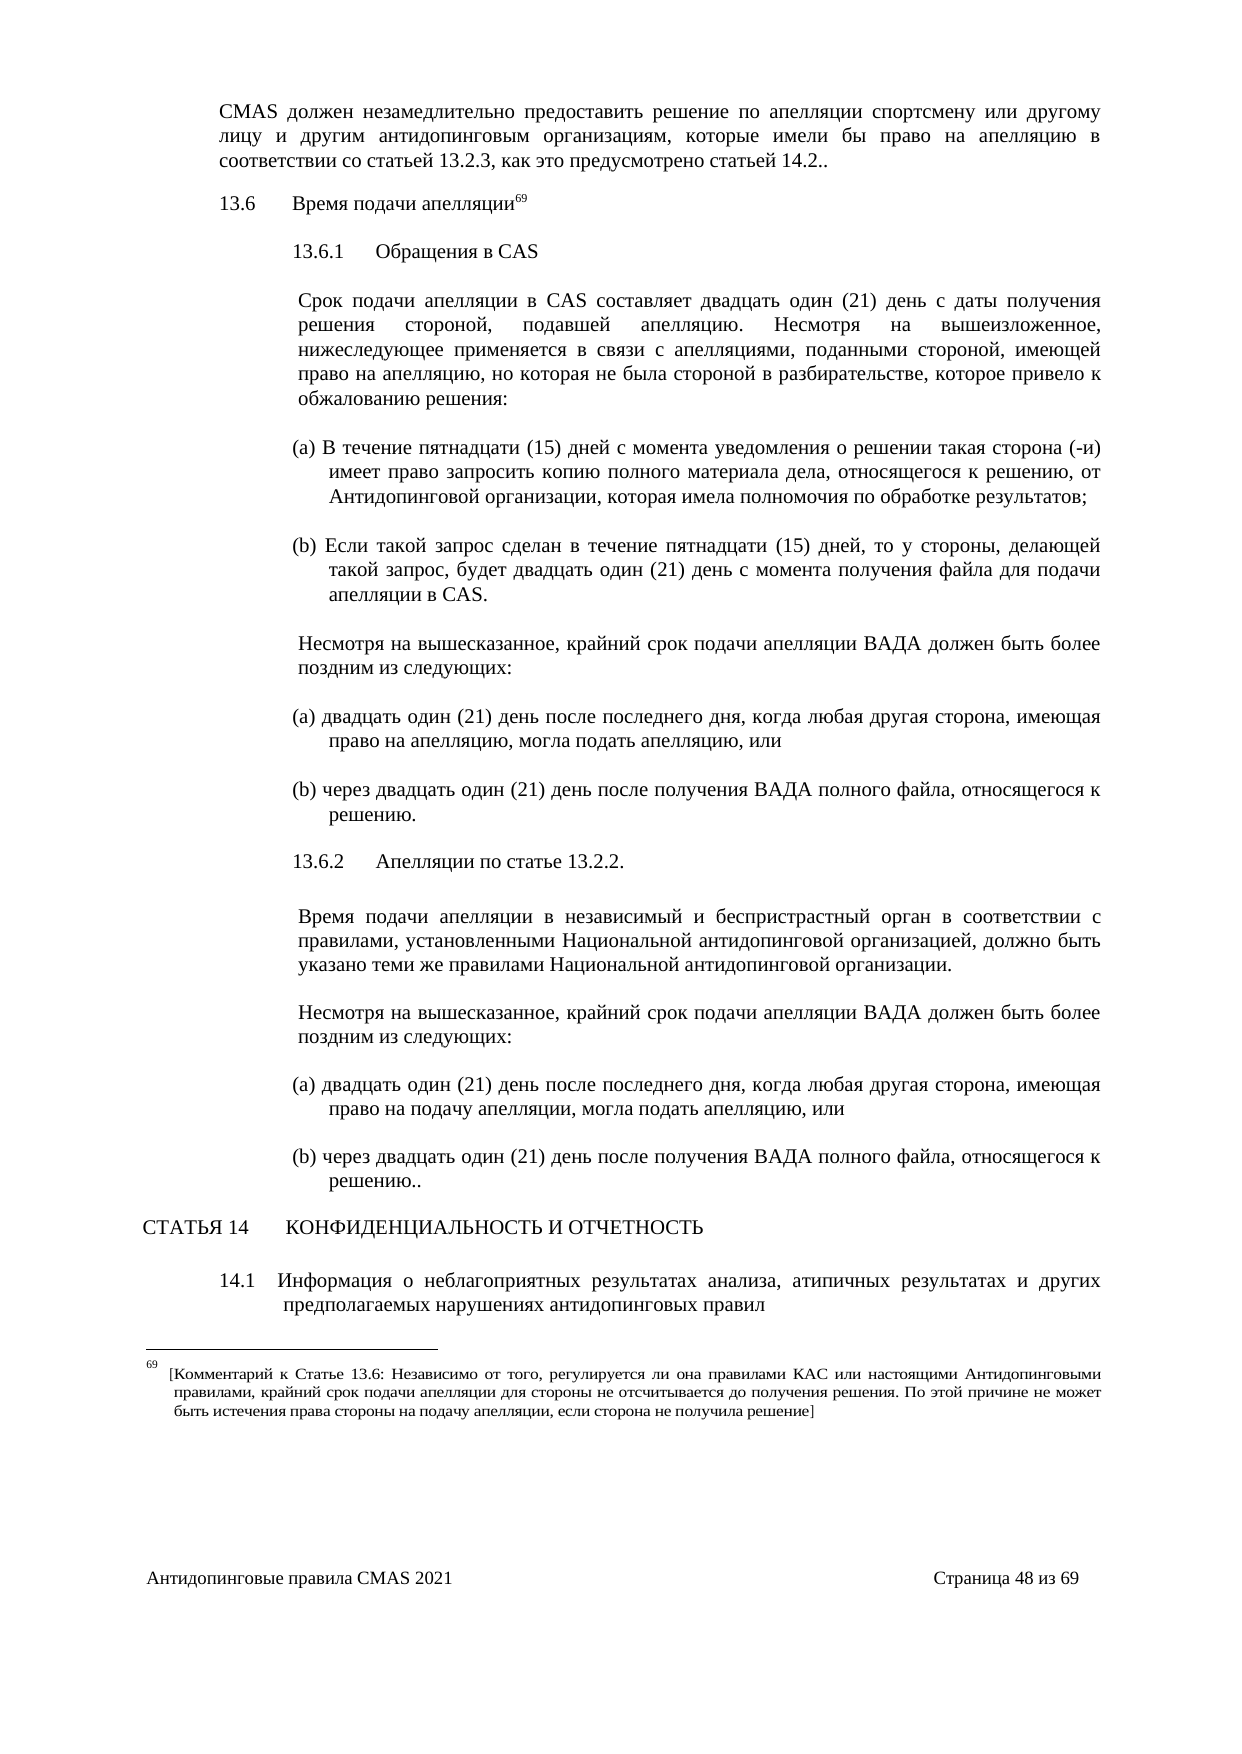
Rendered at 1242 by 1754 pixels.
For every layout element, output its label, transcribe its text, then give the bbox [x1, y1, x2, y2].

text (b) через двадцать один (21) день после получения ВАДА полного файла, относящегося к решению. [292, 777, 1102, 826]
text (a) двадцать один (21) день после последнего дня, когда любая другая сторона, имеющая право на апелляцию, могла подать апелляцию, или [292, 704, 1102, 752]
text Срок подачи апелляции в CAS составляет двадцать один (21) день с даты получения решения стороной, подавшей апелляцию. Несмотря на вышеизложенное, нижеследующее применяется в связи с апелляциями, поданными стороной, имеющей право на апелляцию, но которая не была стороной в разбирательстве, которое привело к обжалованию решения: [298, 288, 1102, 410]
text СТАТЬЯ 14 КОНФИДЕНЦИАЛЬНОСТЬ И ОТЧЕТНОСТЬ [142, 1215, 1110, 1239]
text (a) В течение пятнадцати (15) дней с момента уведомления о решении такая сторона (-и) имеет право запросить копию полного материала дела, относящегося к решению, от Антидопинговой организации, которая имела полномочия по обработке результатов; [292, 434, 1102, 508]
text 13.6 Время подачи апелляции69 [219, 191, 1110, 215]
text Время подачи апелляции в независимый и беспристрастный орган в соответствии с правилами, установленными Национальной антидопинговой организацией, должно быть указано теми же правилами Национальной антидопинговой организации. [298, 903, 1102, 976]
text Несмотря на вышесказанное, крайний срок подачи апелляции ВАДА должен быть более поздним из следующих: [298, 1000, 1102, 1048]
text 69 [Комментарий к Статье 13.6: Независимо от того, регулируется ли она правилами КАС или настоящими Антидопинговыми правилами, крайний срок подачи апелляции для стороны не отсчитывается до получения решения. По этой причине не может быть истечения права стороны на подачу апелляции, если сторона не получила решение] [146, 1358, 1102, 1420]
text Несмотря на вышесказанное, крайний срок подачи апелляции ВАДА должен быть более поздним из следующих: [298, 630, 1102, 679]
text (b) Если такой запрос сделан в течение пятнадцати (15) дней, то у стороны, делающей такой запрос, будет двадцать один (21) день с момента получения файла для подачи апелляции в CAS. [292, 532, 1102, 606]
text (b) через двадцать один (21) день после получения ВАДА полного файла, относящегося к решению.. [292, 1144, 1102, 1192]
text Антидопинговые правила CMAS 2021 Страница 48 из 69 [146, 1567, 1110, 1589]
text 13.6.2 Апелляции по статье 13.2.2. [292, 849, 648, 873]
text 14.1 Информация о неблагоприятных результатах анализа, атипичных результатах и других предполагаемых нарушениях антидопинговых правил [219, 1268, 1102, 1316]
text (a) двадцать один (21) день после последнего дня, когда любая другая сторона, имеющая право на подачу апелляции, могла подать апелляцию, или [292, 1072, 1102, 1120]
text 13.6.1 Обращения в CAS [292, 239, 1110, 263]
text CMAS должен незамедлительно предоставить решение по апелляции спортсмену или другому лицу и другим антидопинговым организациям, которые имели бы право на апелляцию в соответствии со статьей 13.2.3, как это предусмотрено статьей 14.2.. [219, 99, 1102, 172]
